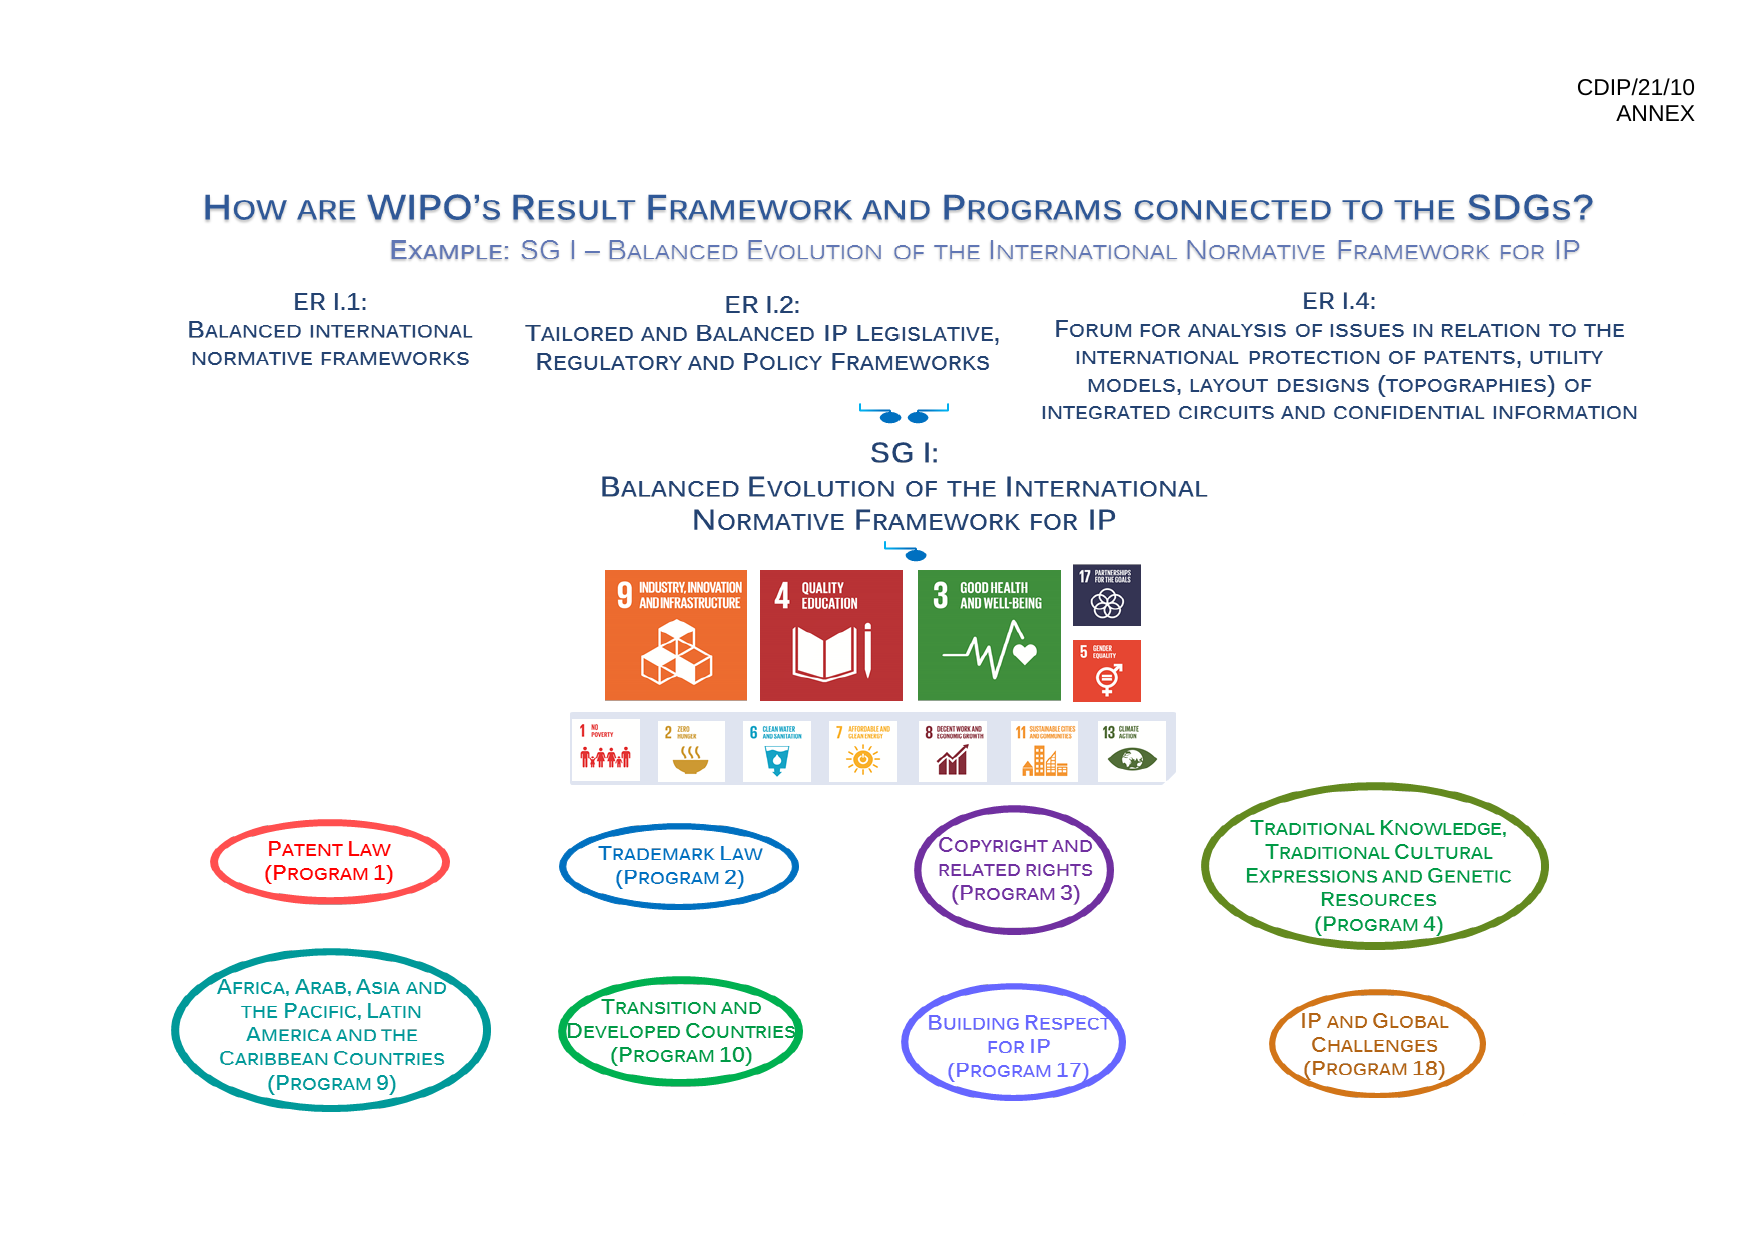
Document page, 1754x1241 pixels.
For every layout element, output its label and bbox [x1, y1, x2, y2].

picture [147, 179, 1652, 1123]
